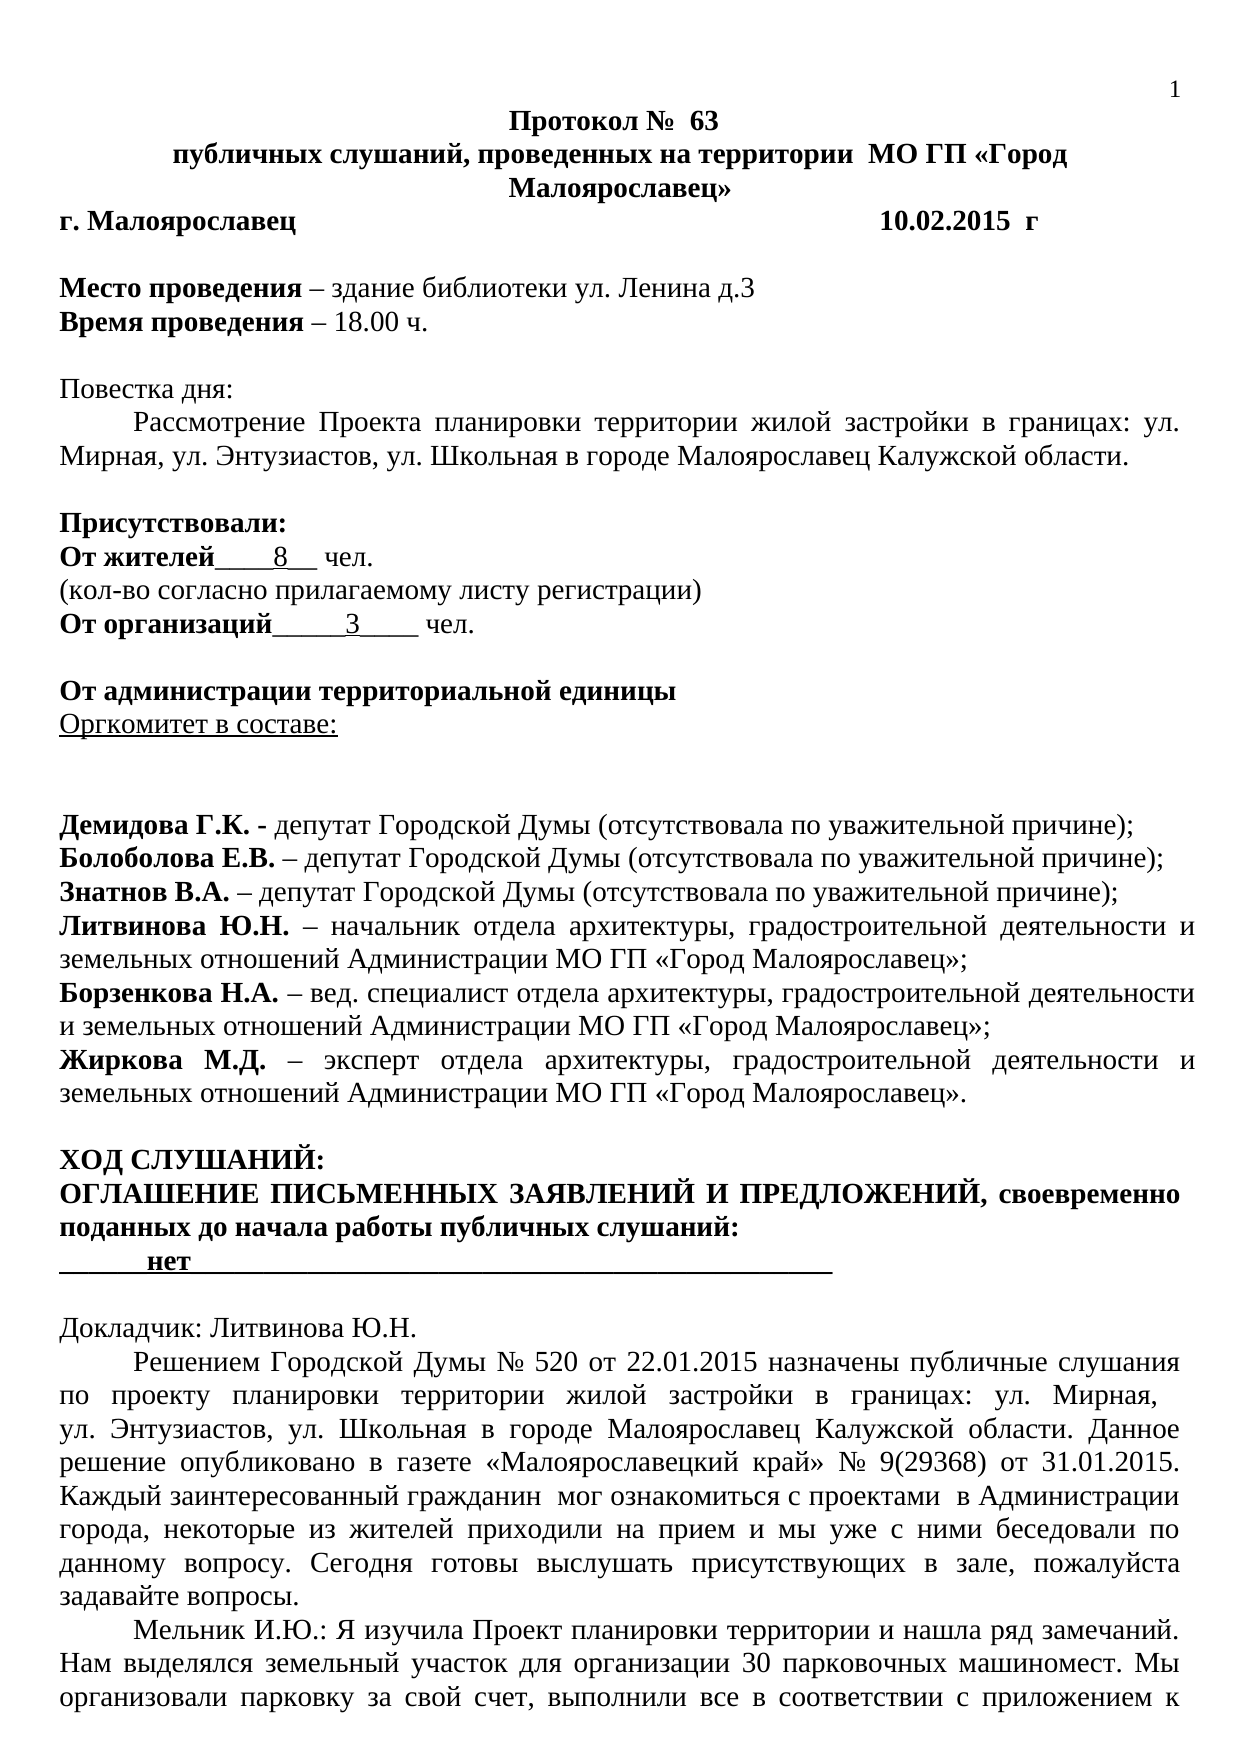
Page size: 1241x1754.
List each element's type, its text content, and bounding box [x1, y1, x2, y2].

text Болоболова Е.В. – депутат Городской Думы (отсутствовала по уважительной причине); [59, 841, 1196, 874]
text Протокол № 63 [59, 103, 1181, 136]
text Борзенкова Н.А. – вед. специалист отдела архитектуры, градостроительной деятельности и земельных отношений Администрации МО ГП «Город Малоярославец»; [59, 975, 1196, 1042]
text От организаций_____3____ чел. [59, 606, 1181, 639]
text публичных слушаний, проведенных на территории МО ГП «Город Малоярославец» [59, 136, 1181, 203]
text Время проведения – 18.00 ч. [59, 304, 1181, 337]
text Повестка дня: [59, 371, 1181, 404]
text От жителей____8__ чел. [59, 539, 1181, 572]
text ______нет____________________________________________ [59, 1243, 1181, 1277]
text От администрации территориальной единицы [59, 673, 1181, 706]
text Литвинова Ю.Н. – начальник отдела архитектуры, градостроительной деятельности и земельных отношений Администрации МО ГП «Город Малоярославец»; [59, 908, 1196, 975]
text ХОД СЛУШАНИЙ: [59, 1142, 1181, 1176]
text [59, 1612, 1181, 1713]
text Рассмотрение Проекта планировки территории жилой застройки в границах: ул. Мирная, ул. Энтузиастов, ул. Школьная в городе Малоярославец Калужской области. [59, 404, 1181, 472]
text г. Малоярославец 10.02.2015 г [59, 203, 1181, 237]
text Докладчик: Литвинова Ю.Н. [59, 1310, 1181, 1344]
text Решением Городской Думы № 520 от 22.01.2015 назначены публичные слушания по проекту планировки территории жилой застройки в границах: ул. Мирная, ул. Энтузиастов, ул. Школьная в городе Малоярославец Калужской области. Данное решение опубликовано в газете «Малоярославецкий край» № 9(29368) от 31.01.2015. Каждый заинтересованный гражданин мог ознакомиться с проектами в Администрации города, некоторые из жителей приходили на прием и мы уже с ними беседовали по данному вопросу. Сегодня готовы выслушать присутствующих в зале, пожалуйста задавайте вопросы. [59, 1344, 1181, 1612]
text Знатнов В.А. – депутат Городской Думы (отсутствовала по уважительной причине); [59, 874, 1196, 908]
text Присутствовали: [59, 505, 1181, 539]
text Место проведения – здание библиотеки ул. Ленина д.3 [59, 270, 1181, 304]
text Жиркова М.Д. – эксперт отдела архитектуры, градостроительной деятельности и земельных отношений Администрации МО ГП «Город Малоярославец». [59, 1042, 1196, 1109]
text ОГЛАШЕНИЕ ПИСЬМЕННЫХ ЗАЯВЛЕНИЙ И ПРЕДЛОЖЕНИЙ, своевременно поданных до начала работы публичных слушаний: [59, 1176, 1181, 1243]
text (кол-во согласно прилагаемому листу регистрации) [59, 572, 1181, 606]
text Демидова Г.К. - депутат Городской Думы (отсутствовала по уважительной причине); [59, 807, 1240, 841]
text Оргкомитет в составе: [59, 706, 1181, 740]
